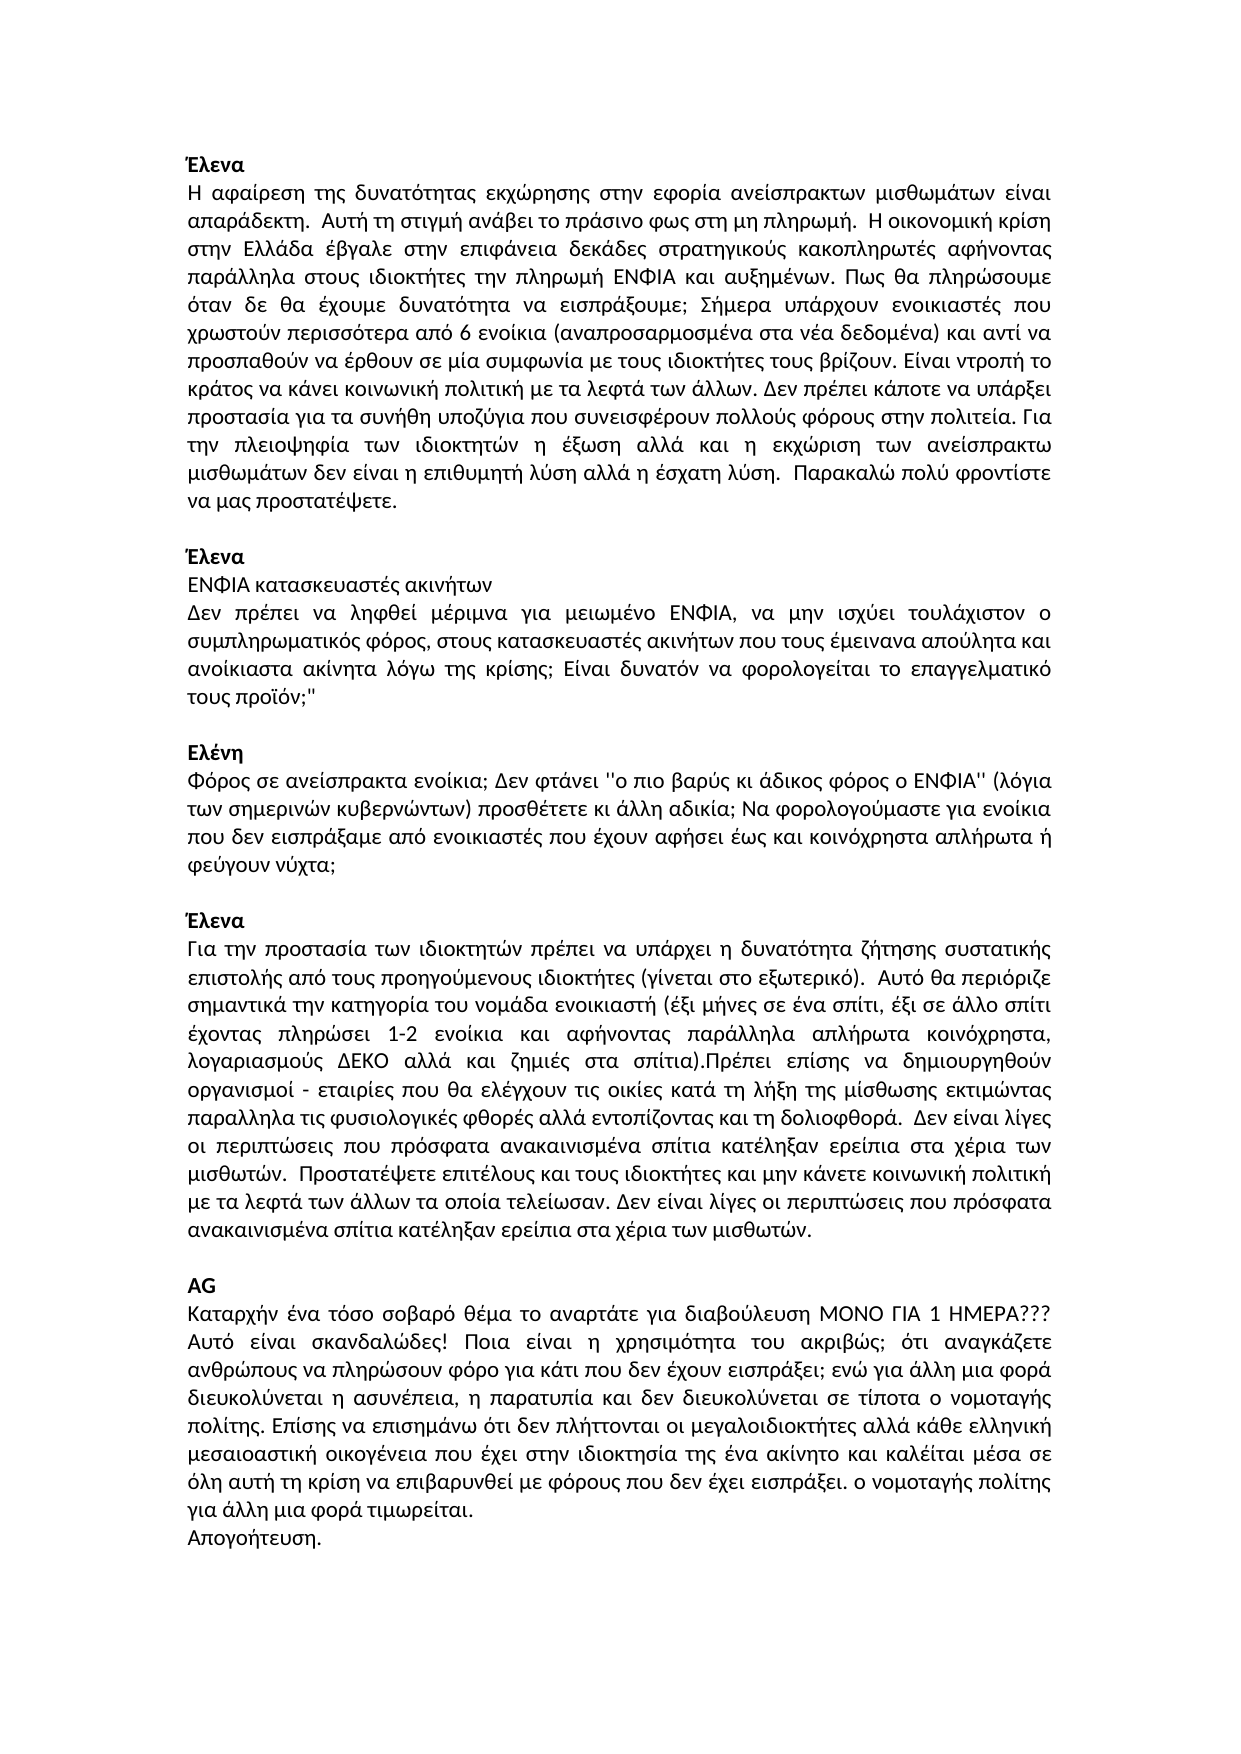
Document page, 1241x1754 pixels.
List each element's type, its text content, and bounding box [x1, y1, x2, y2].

text Έλενα [187, 907, 1053, 934]
text ΕΝΦΙΑ κατασκευαστές ακινήτων [187, 570, 1053, 598]
text Έλενα [187, 542, 1053, 570]
text Δεν πρέπει να ληφθεί μέριμνα για μειωμένο ΕΝΦΙΑ, να μην ισχύει τουλάχιστον ο συμπληρωματικός φόρος, στους κατασκευαστές ακινήτων που τους έμεινανα απούλητα και ανοίκιαστα ακίνητα λόγω της κρίσης; Είναι δυνατόν να φορολογείται το επαγγελματικό τους προϊόν;" [187, 598, 1053, 710]
text AG [187, 1271, 1053, 1299]
text Για την προστασία των ιδιοκτητών πρέπει να υπάρχει η δυνατότητα ζήτησης συστατικής επιστολής από τους προηγούμενους ιδιοκτήτες (γίνεται στο εξωτερικό). Αυτό θα περιόριζε σημαντικά την κατηγορία του νομάδα ενοικιαστή (έξι μήνες σε ένα σπίτι, έξι σε άλλο σπίτι έχοντας πληρώσει 1-2 ενοίκια και αφήνοντας παράλληλα απλήρωτα κοινόχρηστα, λογαριασμούς ΔΕΚΟ αλλά και ζημιές στα σπίτια).Πρέπει επίσης να δημιουργηθούν οργανισμοί - εταιρίες που θα ελέγχουν τις οικίες κατά τη λήξη της μίσθωσης εκτιμώντας παραλληλα τις φυσιολογικές φθορές αλλά εντοπίζοντας και τη δολιοφθορά. Δεν είναι λίγες οι περιπτώσεις που πρόσφατα ανακαινισμένα σπίτια κατέληξαν ερείπια στα χέρια των μισθωτών. Προστατέψετε επιτέλους και τους ιδιοκτήτες και μην κάνετε κοινωνική πολιτική με τα λεφτά των άλλων τα οποία τελείωσαν. Δεν είναι λίγες οι περιπτώσεις που πρόσφατα ανακαινισμένα σπίτια κατέληξαν ερείπια στα χέρια των μισθωτών. [187, 934, 1053, 1243]
text Φόρος σε ανείσπρακτα ενοίκια; Δεν φτάνει ''ο πιο βαρύς κι άδικος φόρος ο ΕΝΦΙΑ'' (λόγια των σημερινών κυβερνώντων) προσθέτετε κι άλλη αδικία; Να φορολογούμαστε για ενοίκια που δεν εισπράξαμε από ενοικιαστές που έχουν αφήσει έως και κοινόχρηστα απλήρωτα ή φεύγουν νύχτα; [187, 766, 1053, 878]
text Απογοήτευση. [187, 1523, 1053, 1551]
text Η αφαίρεση της δυνατότητας εκχώρησης στην εφορία ανείσπρακτων μισθωμάτων είναι απαράδεκτη. Αυτή τη στιγμή ανάβει το πράσινο φως στη μη πληρωμή. Η οικονομική κρίση στην Ελλάδα έβγαλε στην επιφάνεια δεκάδες στρατηγικούς κακοπληρωτές αφήνοντας παράλληλα στους ιδιοκτήτες την πληρωμή ΕΝΦΙΑ και αυξημένων. Πως θα πληρώσουμε όταν δε θα έχουμε δυνατότητα να εισπράξουμε; Σήμερα υπάρχουν ενοικιαστές που χρωστούν περισσότερα από 6 ενοίκια (αναπροσαρμοσμένα στα νέα δεδομένα) και αντί να προσπαθούν να έρθουν σε μία συμφωνία με τους ιδιοκτήτες τους βρίζουν. Είναι ντροπή το κράτος να κάνει κοινωνική πολιτική με τα λεφτά των άλλων. Δεν πρέπει κάποτε να υπάρξει προστασία για τα συνήθη υποζύγια που συνεισφέρουν πολλούς φόρους στην πολιτεία. Για την πλειοψηφία των ιδιοκτητών η έξωση αλλά και η εκχώριση των ανείσπρακτω μισθωμάτων δεν είναι η επιθυμητή λύση αλλά η έσχατη λύση. Παρακαλώ πολύ φροντίστε να μας προστατέψετε. [187, 178, 1053, 514]
text Έλενα [187, 150, 1053, 178]
text Ελένη [187, 738, 1053, 766]
text Καταρχήν ένα τόσο σοβαρό θέμα το αναρτάτε για διαβούλευση ΜΟΝΟ ΓΙΑ 1 ΗΜΕΡΑ??? Αυτό είναι σκανδαλώδες! Ποια είναι η χρησιμότητα του ακριβώς; ότι αναγκάζετε ανθρώπους να πληρώσουν φόρο για κάτι που δεν έχουν εισπράξει; ενώ για άλλη μια φορά διευκολύνεται η ασυνέπεια, η παρατυπία και δεν διευκολύνεται σε τίποτα ο νομοταγής πολίτης. Επίσης να επισημάνω ότι δεν πλήττονται οι μεγαλοιδιοκτήτες αλλά κάθε ελληνική μεσαιοαστική οικογένεια που έχει στην ιδιοκτησία της ένα ακίνητο και καλέίται μέσα σε όλη αυτή τη κρίση να επιβαρυνθεί με φόρους που δεν έχει εισπράξει. ο νομοταγής πολίτης για άλλη μια φορά τιμωρείται. [187, 1299, 1053, 1523]
